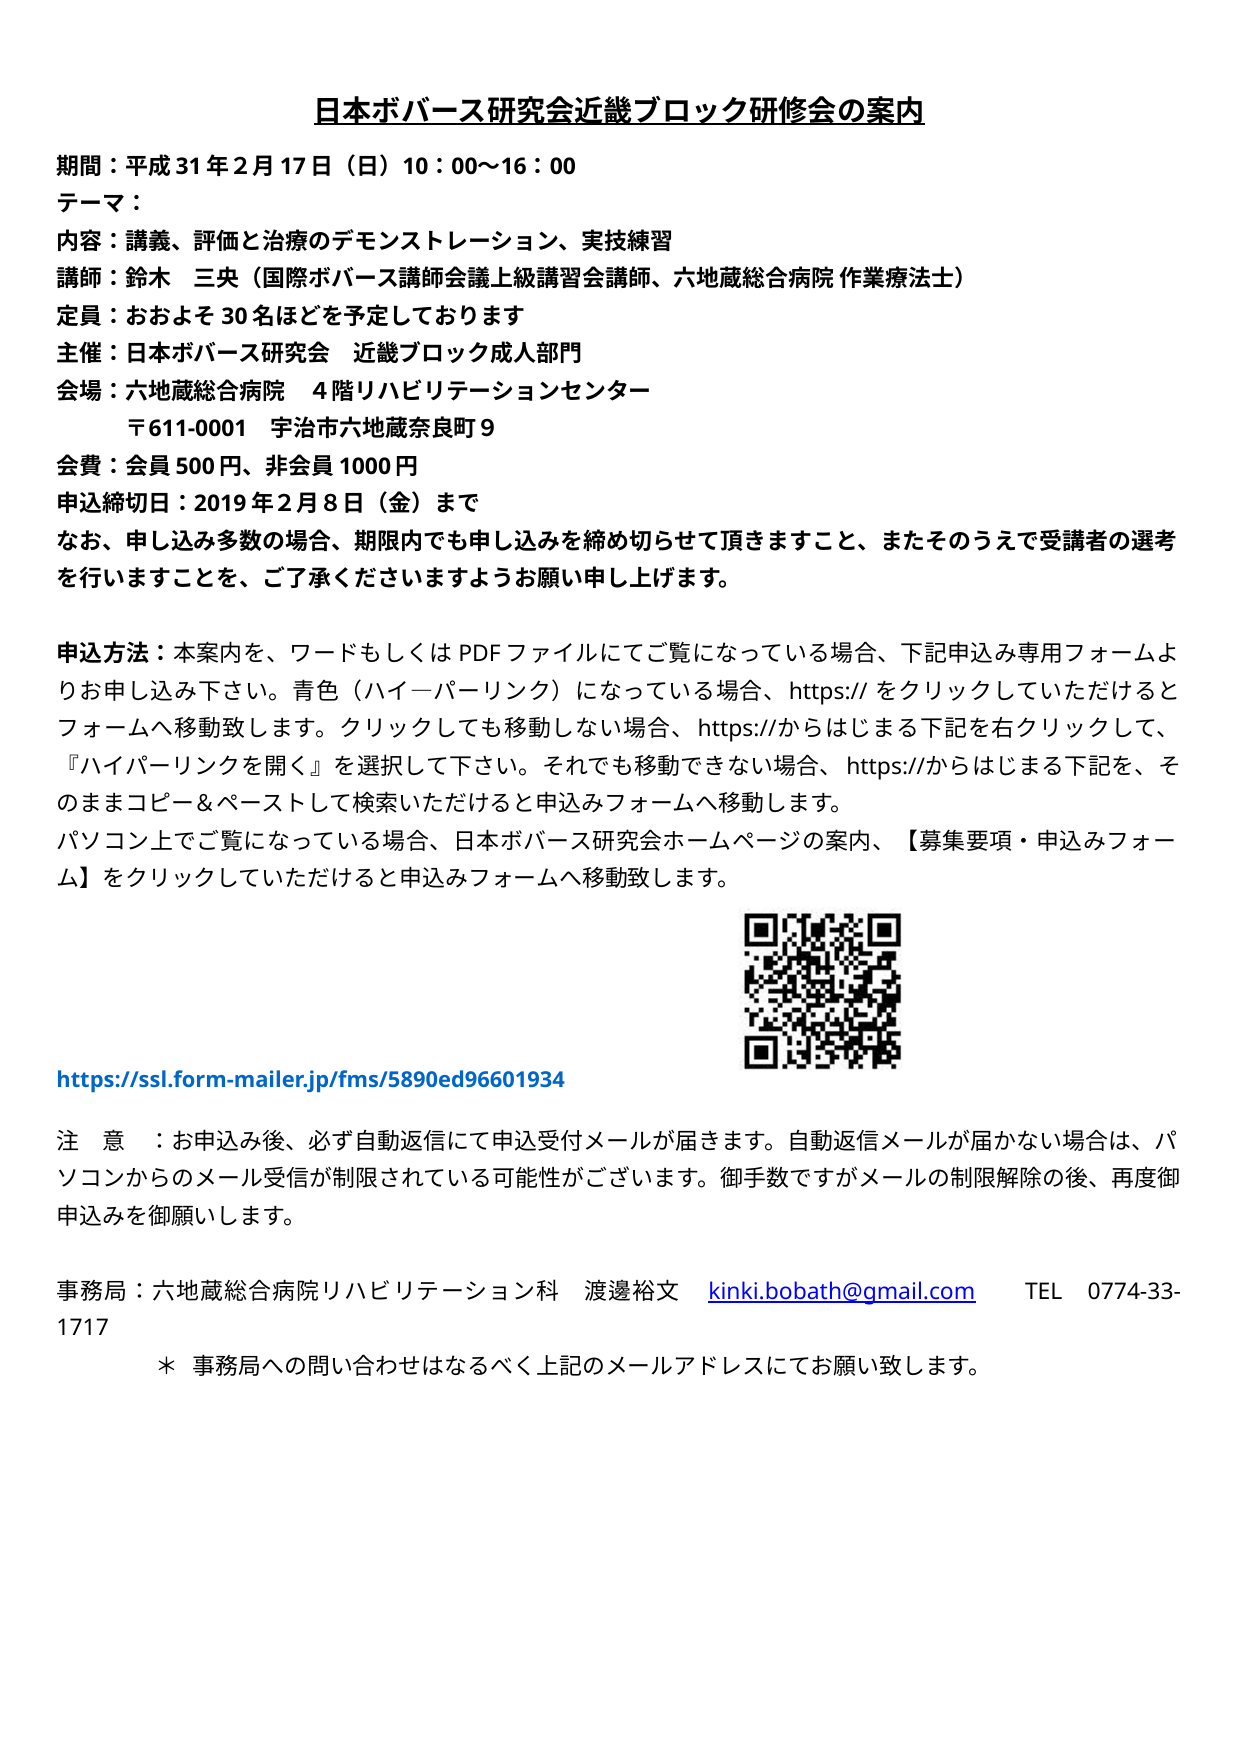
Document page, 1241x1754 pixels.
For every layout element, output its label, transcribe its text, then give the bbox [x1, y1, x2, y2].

text 申込締切日：2019年２月８日（金）まで [56, 483, 1181, 521]
text 主催：日本ボバース研究会 近畿ブロック成人部門 [56, 333, 1181, 371]
text 注 意 ：お申込み後、必ず自動返信にて申込受付メールが届きます。自動返信メールが届かない場合は、パソコンからのメール受信が制限されている可能性がございます。御手数ですがメールの制限解除の後、再度御申込みを御願いします。 [56, 1121, 1181, 1233]
text 申込方法：本案内を、ワードもしくはPDFファイルにてご覧になっている場合、下記申込み専用フォームよりお申し込み下さい。青色（ハイ―パーリンク）になっている場合、https:// をクリックしていただけるとフォームへ移動致します。クリックしても移動しない場合、https://からはじまる下記を右クリックして、『ハイパーリンクを開く』を選択して下さい。それでも移動できない場合、https://からはじまる下記を、そのままコピー＆ペーストして検索いただけると申込みフォームへ移動します。 [56, 633, 1181, 821]
text 定員：おおよそ30名ほどを予定しております [56, 296, 1181, 333]
text 講師：鈴木 三央（国際ボバース講師会議上級講習会講師、六地蔵総合病院 作業療法士） [56, 258, 1181, 296]
list 事務局への問い合わせはなるべく上記のメールアドレスにてお願い致します。 [155, 1346, 1181, 1383]
picture [727, 895, 920, 1088]
text 〒611-0001 宇治市六地蔵奈良町９ [56, 408, 1181, 446]
text パソコン上でご覧になっている場合、日本ボバース研究会ホームページの案内、【募集要項・申込みフォーム】をクリックしていただけると申込みフォームへ移動致します。 [56, 821, 1181, 896]
text 期間：平成31年２月17日（日）10：00～16：00 [56, 146, 1181, 183]
text 会場：六地蔵総合病院 ４階リハビリテーションセンター [56, 371, 1181, 408]
text 内容：講義、評価と治療のデモンストレーション、実技練習 [56, 221, 1181, 258]
text 事務局：六地蔵総合病院リハビリテーション科 渡邊裕文 kinki.bobath@gmail.com TEL 0774‐33‐1717 [56, 1271, 1181, 1346]
text 会費：会員500円、非会員1000円 [56, 446, 1181, 483]
text テーマ： [56, 183, 1181, 221]
text https://ssl.form-mailer.jp/fms/5890ed96601934 [56, 896, 1181, 1121]
text 日本ボバース研究会近畿ブロック研修会の案内 [56, 71, 1181, 146]
text なお、申し込み多数の場合、期限内でも申し込みを締め切らせて頂きますこと、またそのうえで受講者の選考を行いますことを、ご了承くださいますようお願い申し上げます。 [56, 521, 1181, 596]
